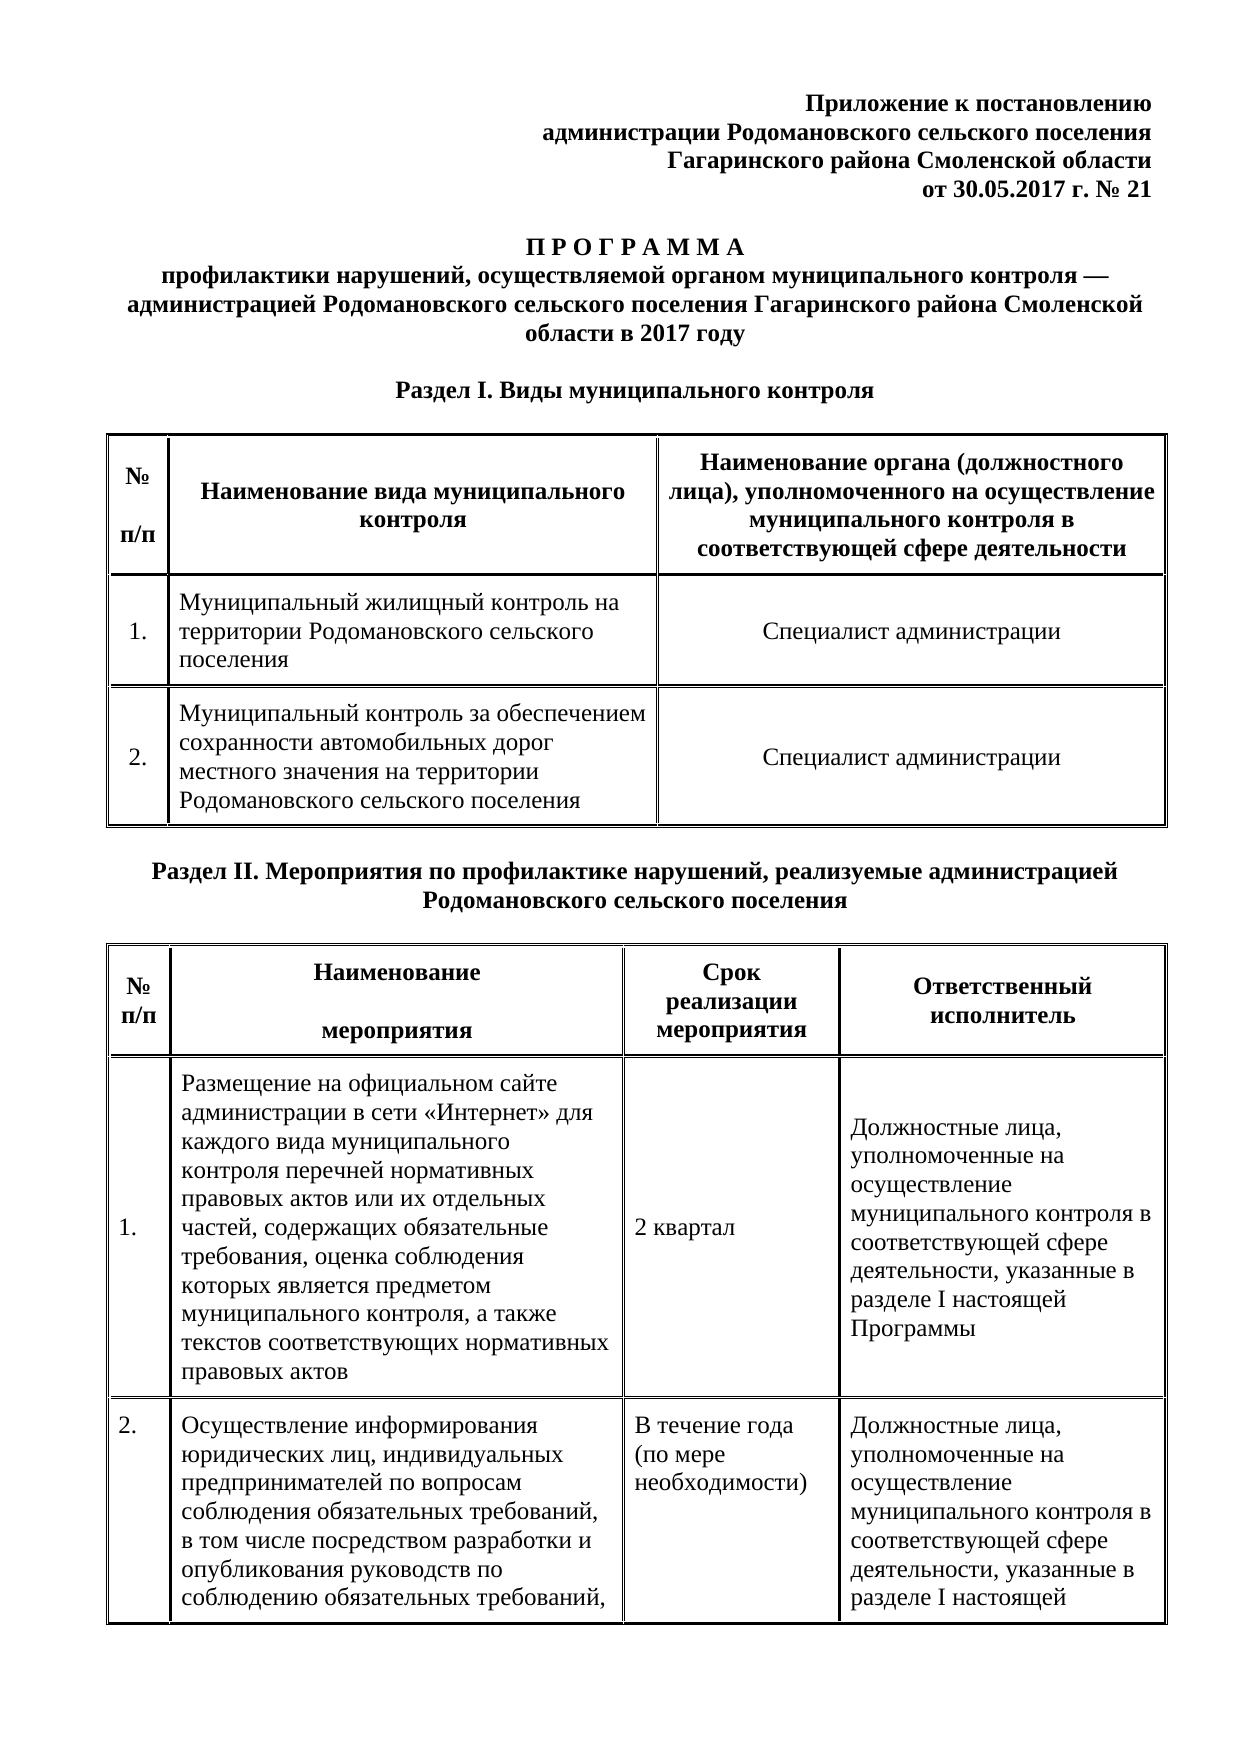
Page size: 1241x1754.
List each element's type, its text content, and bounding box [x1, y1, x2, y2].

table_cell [170, 1399, 623, 1622]
table_cell 1. [109, 1054, 169, 1396]
text П Р О Г Р А М М А [118, 232, 1152, 260]
table_header Наименование мероприятия [170, 946, 623, 1054]
table_header № п/п [107, 944, 170, 1054]
table_cell 2. [107, 1396, 170, 1622]
table_header Ответственный исполнитель [839, 946, 1164, 1054]
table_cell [624, 1399, 839, 1622]
table_cell 2 квартал [625, 1058, 838, 1396]
table_cell Муниципальный контроль за обеспечением сохранности автомобильных дорог местного значения на территории Родомановского сельского поселения [168, 688, 658, 824]
table_header Срок реализации мероприятия [624, 946, 839, 1054]
text администрации Родомановского сельского поселения [118, 117, 1152, 145]
text Гагаринского района Смоленской области [118, 145, 1152, 174]
table_cell 1. [107, 573, 167, 684]
table_cell 2. [109, 684, 168, 824]
table_cell Специалист администрации [658, 684, 1165, 824]
text Приложение к постановлению [118, 88, 1152, 117]
table_header № п/п [109, 435, 168, 573]
table_header Наименование вида муниципального контроля [168, 436, 658, 573]
table_cell Муниципальный жилищный контроль на территории Родомановского сельского поселения [170, 576, 656, 684]
table_cell Размещение на официальном сайте администрации в сети «Интернет» для каждого вида муниципального контроля перечней нормативных правовых актов или их отдельных частей, содержащих обязательные требования, оценка соблюдения которых является предметом муниципального контроля, а также текстов соответствующих нормативных правовых актов [172, 1058, 622, 1396]
text Раздел II. Мероприятия по профилактике нарушений, реализуемые администрацией Родомановского сельского поселения [118, 856, 1152, 914]
table_header Наименование органа (должностного лица), уполномоченного на осуществление муниципального контроля в соответствующей сфере деятельности [658, 436, 1164, 573]
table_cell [839, 1396, 1166, 1622]
text от 30.05.2017 г. № 21 [118, 174, 1152, 203]
table_cell Специалист администрации [659, 573, 1166, 684]
text Раздел I. Виды муниципального контроля [118, 375, 1152, 404]
text профилактики нарушений, осуществляемой органом муниципального контроля — администрацией Родомановского сельского поселения Гагаринского района Смоленской области в 2017 году [118, 260, 1152, 347]
